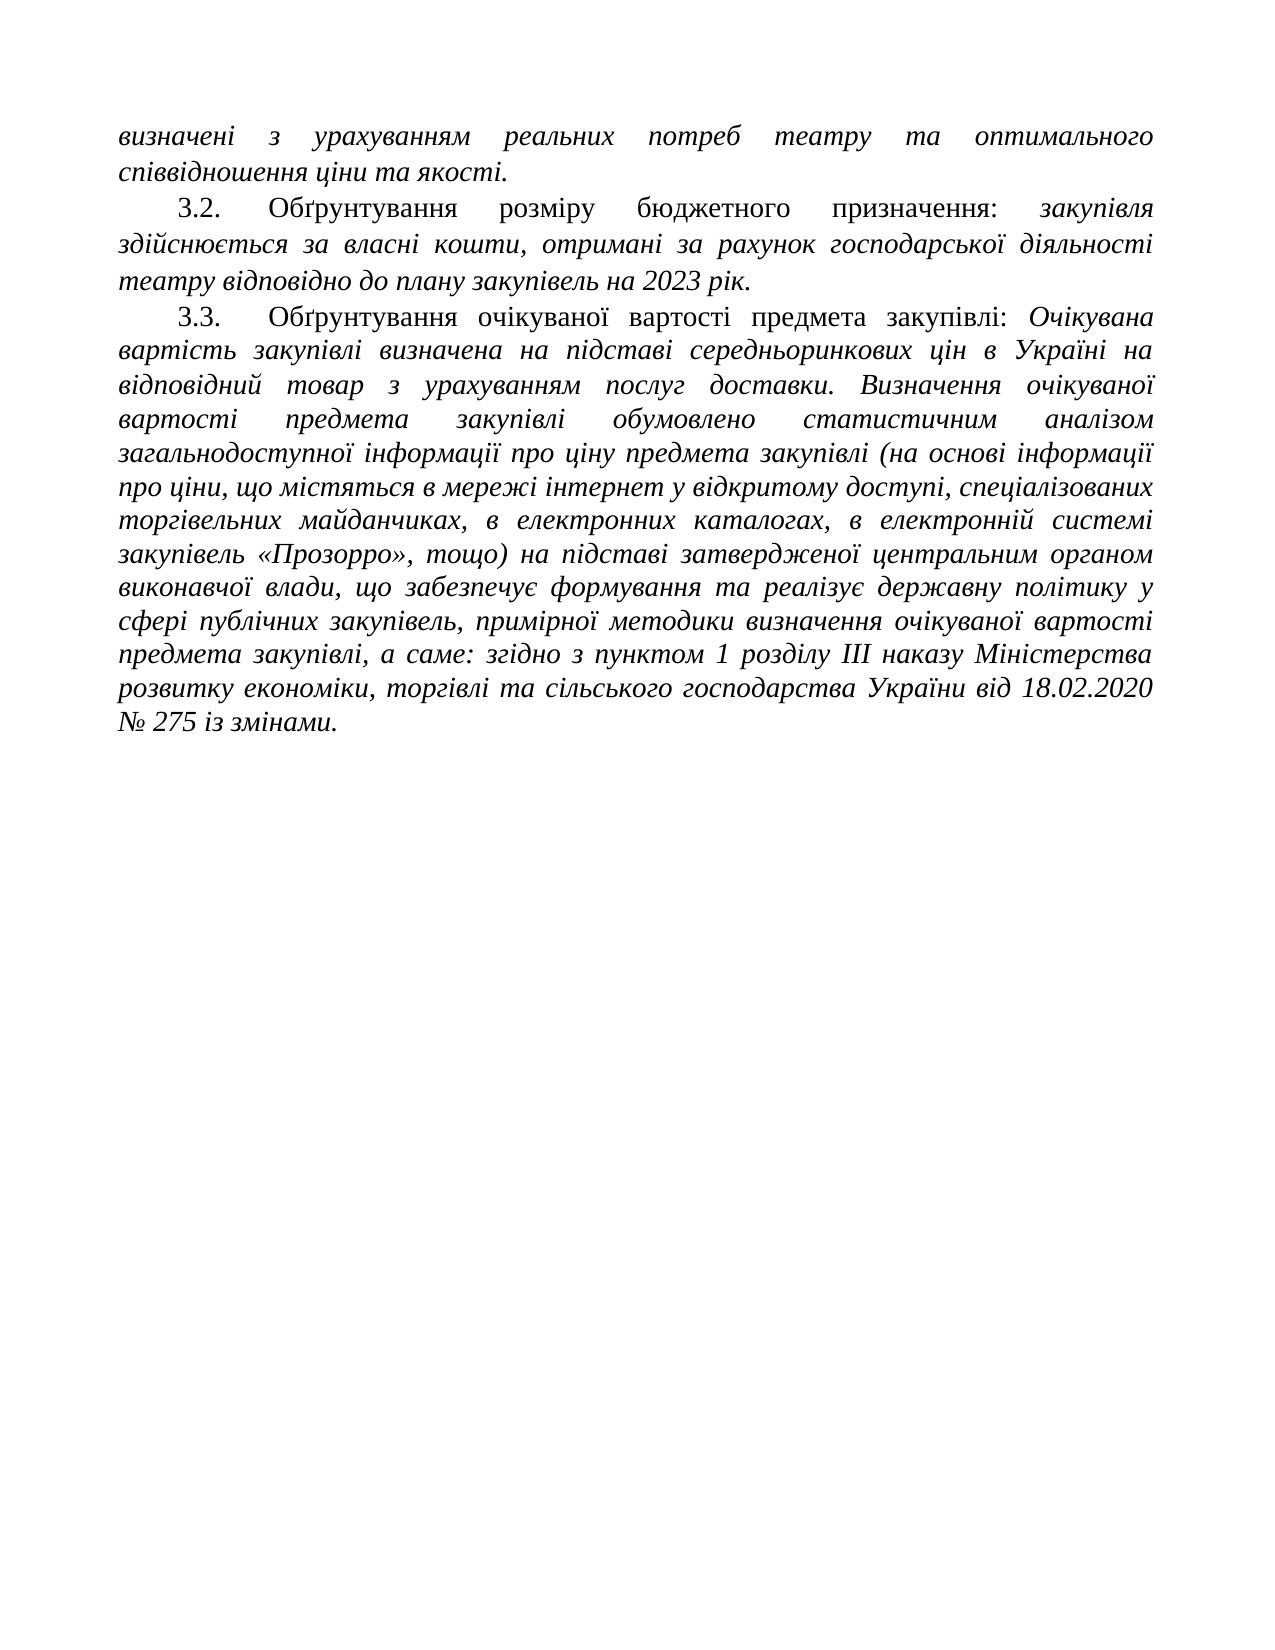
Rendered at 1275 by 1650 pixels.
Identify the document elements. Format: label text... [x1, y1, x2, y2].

list Обґрунтування очікуваної вартості предмета закупівлі: Очікувана вартість закупівлі визначена на підставі середньоринкових цін в Україні на відповідний товар з урахуванням послуг доставки. Визначення очікуваної вартості предмета закупівлі обумовлено статистичним аналізом загальнодоступної інформації про ціну предмета закупівлі (на основі інформації про ціни, що містяться в мережі інтернет у відкритому доступі, спеціалізованих торгівельних майданчиках, в електронних каталогах, в електронній системі закупівель «Прозорро», тощо) на підставі затвердженої центральним органом виконавчої влади, що забезпечує формування та реалізує державну політику у сфері публічних закупівель, примірної методики визначення очікуваної вартості предмета закупівлі, а саме: згідно з пунктом 1 розділу ІІІ наказу Міністерства розвитку економіки, торгівлі та сільського господарства України від 18.02.2020 № 275 із змінами. [118, 299, 1157, 739]
list Обґрунтування розміру бюджетного призначення: закупівля здійснюється за власні кошти, отримані за рахунок господарської діяльності театру відповідно до плану закупівель на 2023 рік. [118, 190, 1157, 296]
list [118, 118, 1157, 188]
